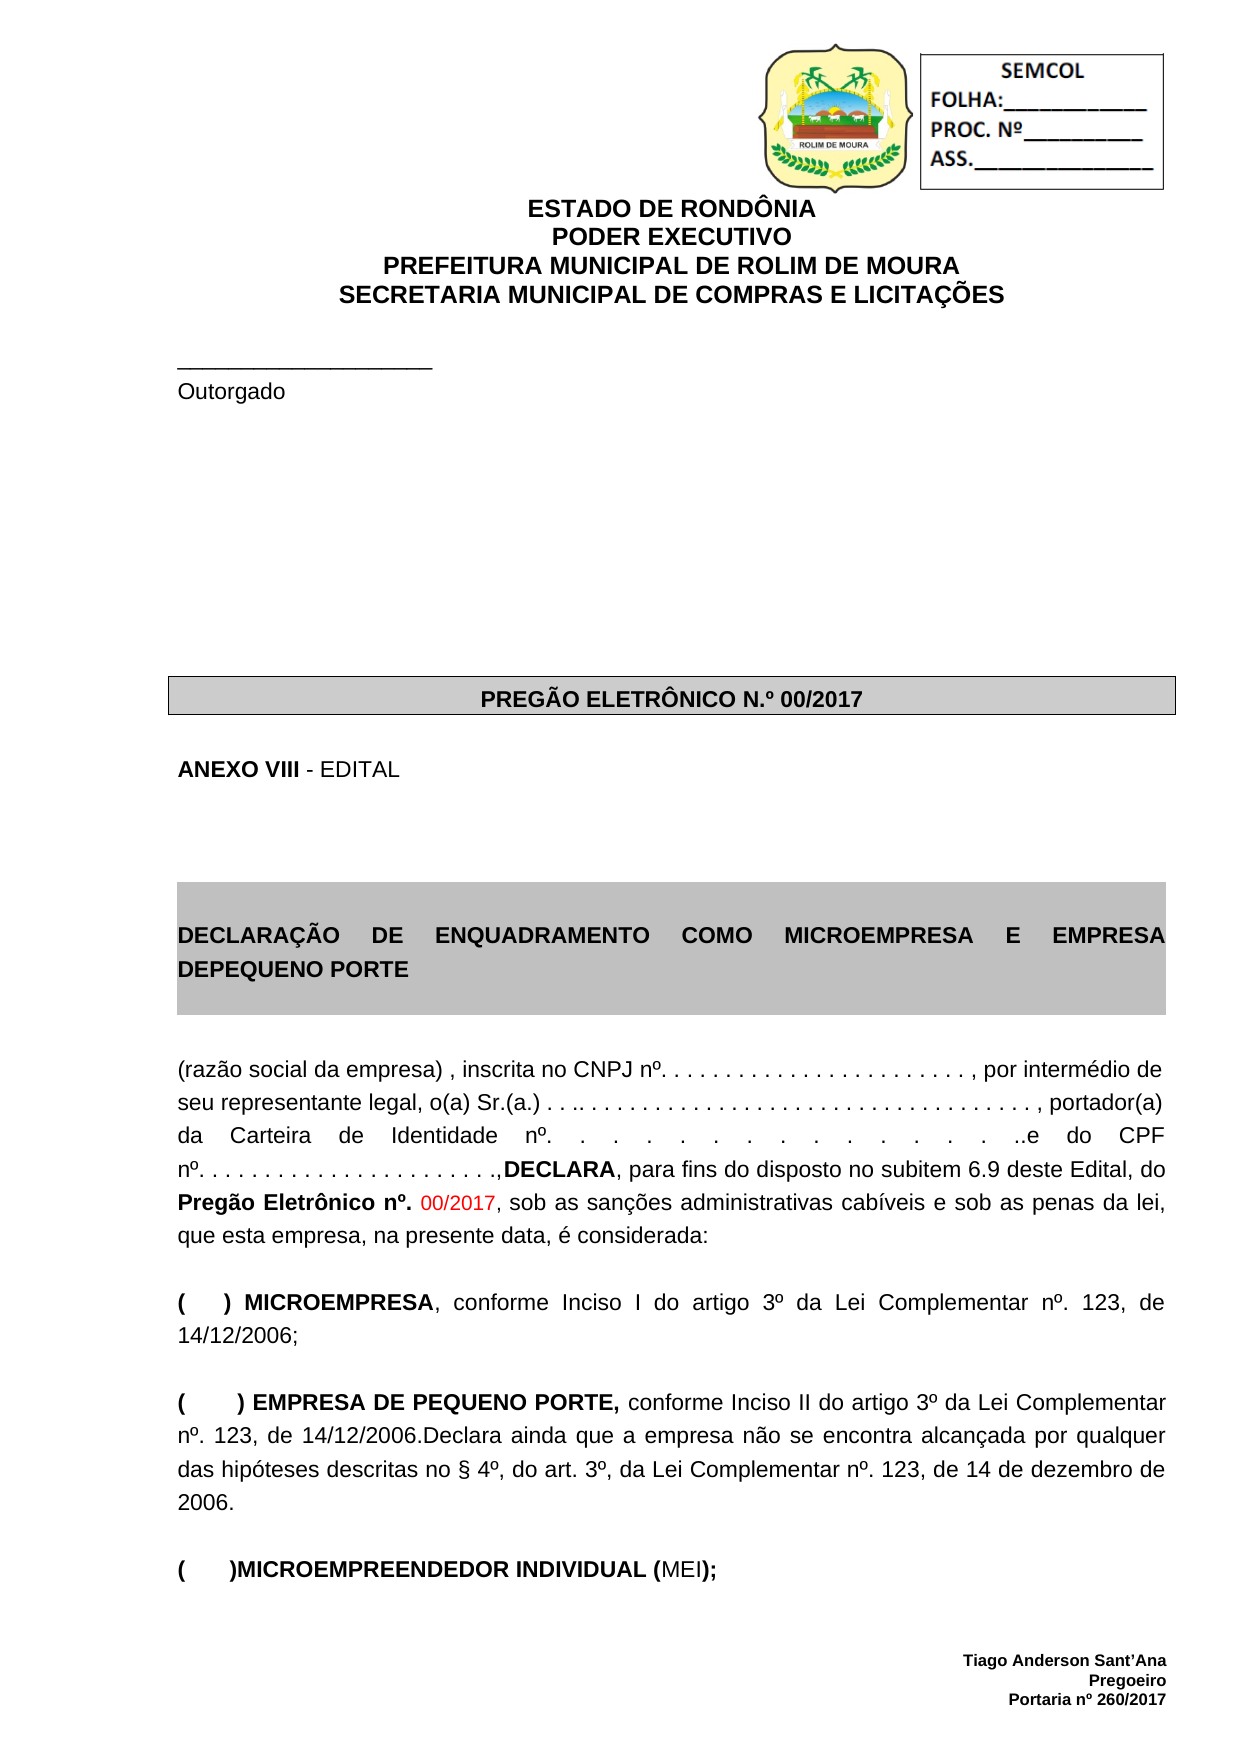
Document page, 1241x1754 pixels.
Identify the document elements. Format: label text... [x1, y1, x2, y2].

text ( )MICROEMPREENDEDOR INDIVIDUAL (MEI); [177, 1549, 1166, 1582]
text DECLARAÇÃO DE ENQUADRAMENTO COMO MICROEMPRESA E EMPRESA DEPEQUENO PORTE [177, 915, 1166, 982]
text PREGÃO ELETRÔNICO N.º 00/2017 [169, 677, 1175, 714]
text ( ) EMPRESA DE PEQUENO PORTE, conforme Inciso II do artigo 3º da Lei Complementar nº. 123, de 14/12/2006.Declara ainda que a empresa não se encontra alcançada por qualquer das hipóteses descritas no § 4º, do art. 3º, da Lei Complementar nº. 123, de 14 de dezembro de 2006. [177, 1382, 1166, 1515]
text (razão social da empresa) , inscrita no CNPJ nº. . . . . . . . . . . . . . . . . . . . . . . . , por intermédio de seu representante legal, o(a) Sr.(a.) . . .. . . . . . . . . . . . . . . . . . . . . . . . . . . . . . . . . . . . , portador(a) da Carteira de Identidade nº. . . . . . . . . . . . . . ..e do CPF nº. . . . . . . . . . . . . . . . . . . . . . .,DECLARA, para fins do disposto no subitem 6.9 deste Edital, do Pregão Eletrônico nº. 00/2017, sob as sanções administrativas cabíveis e sob as penas da lei, que esta empresa, na presente data, é considerada: [177, 1049, 1166, 1249]
text Outorgado [177, 371, 1166, 404]
picture [757, 43, 914, 194]
text ( ) MICROEMPRESA, conforme Inciso I do artigo 3º da Lei Complementar nº. 123, de 14/12/2006; [177, 1282, 1166, 1349]
text ANEXO VIII - EDITAL [177, 749, 1166, 782]
text ____________________ [177, 337, 1166, 371]
